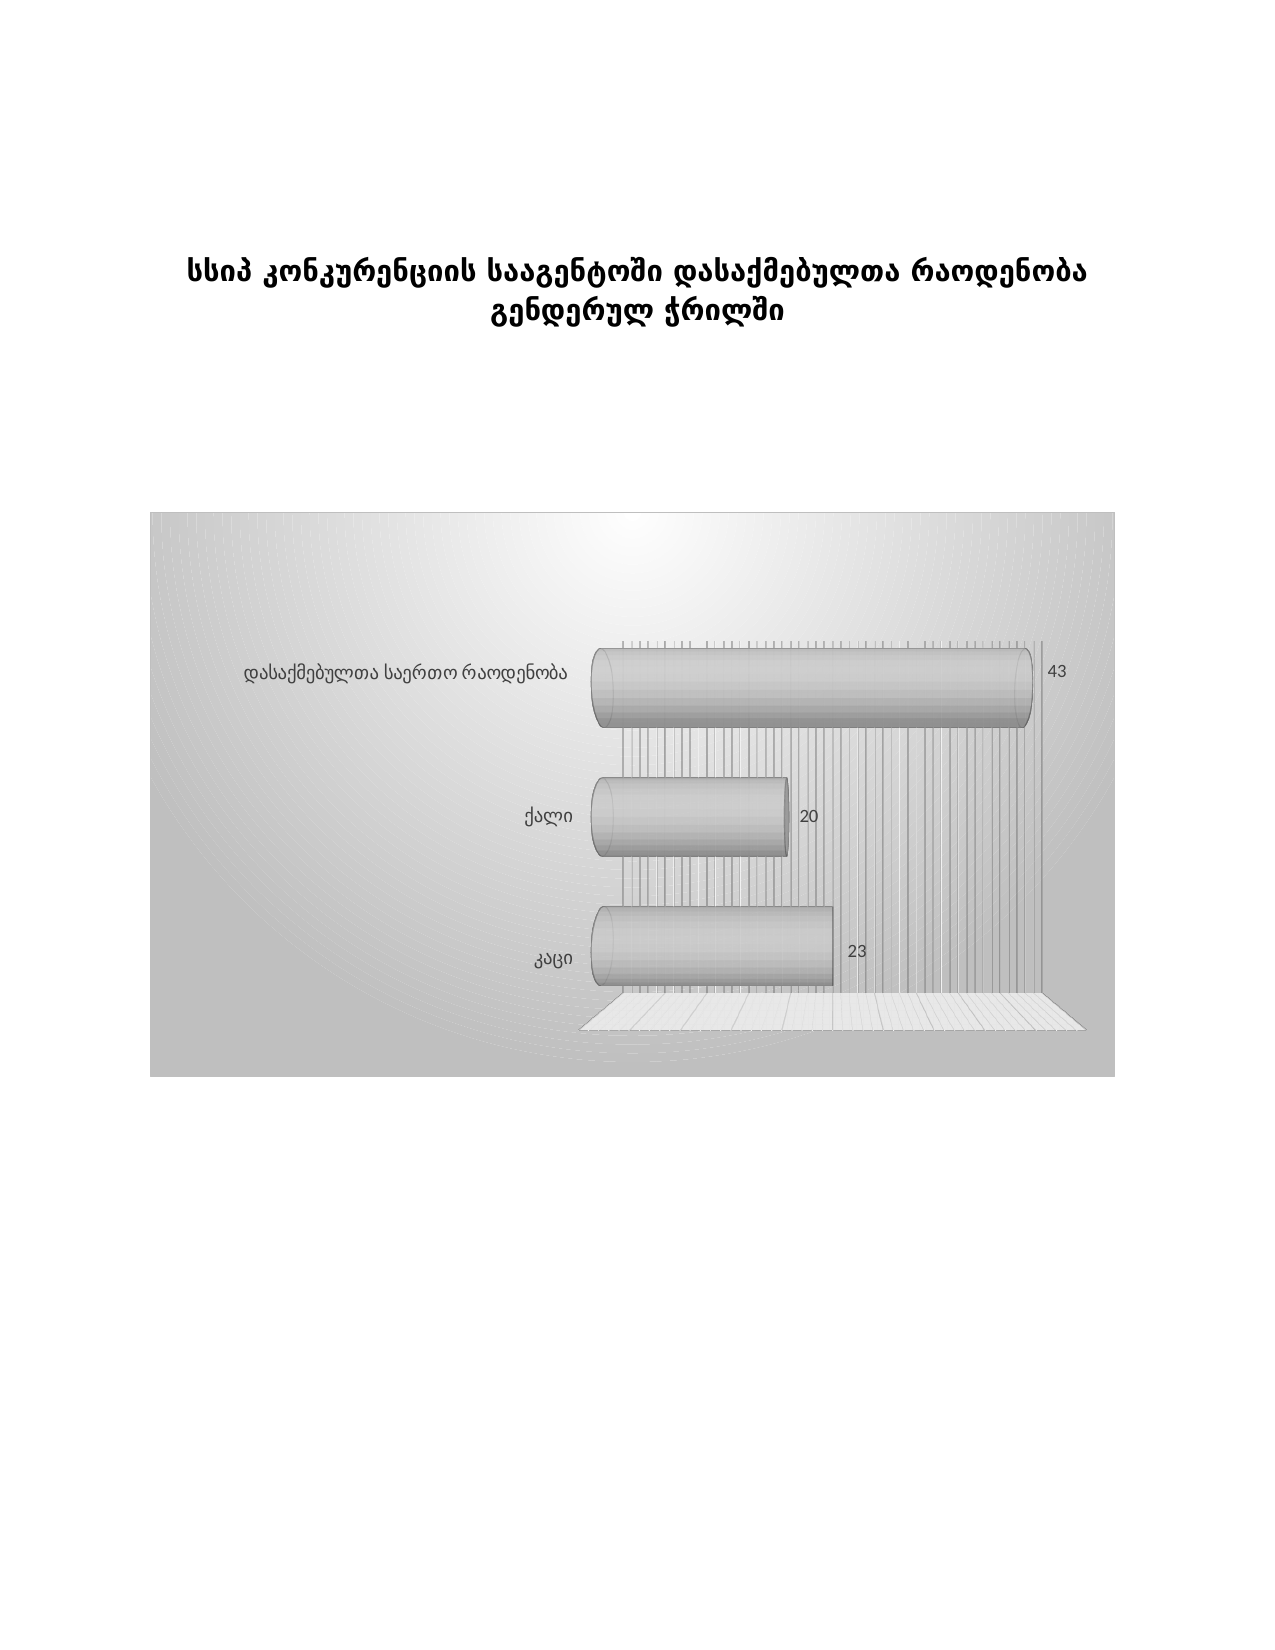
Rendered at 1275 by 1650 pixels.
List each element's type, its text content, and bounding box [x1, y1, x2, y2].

text სსიპ კონკურენციის სააგენტოში დასაქმებულთა რაოდენობა გენდერულ ჭრილში [150, 254, 1125, 327]
